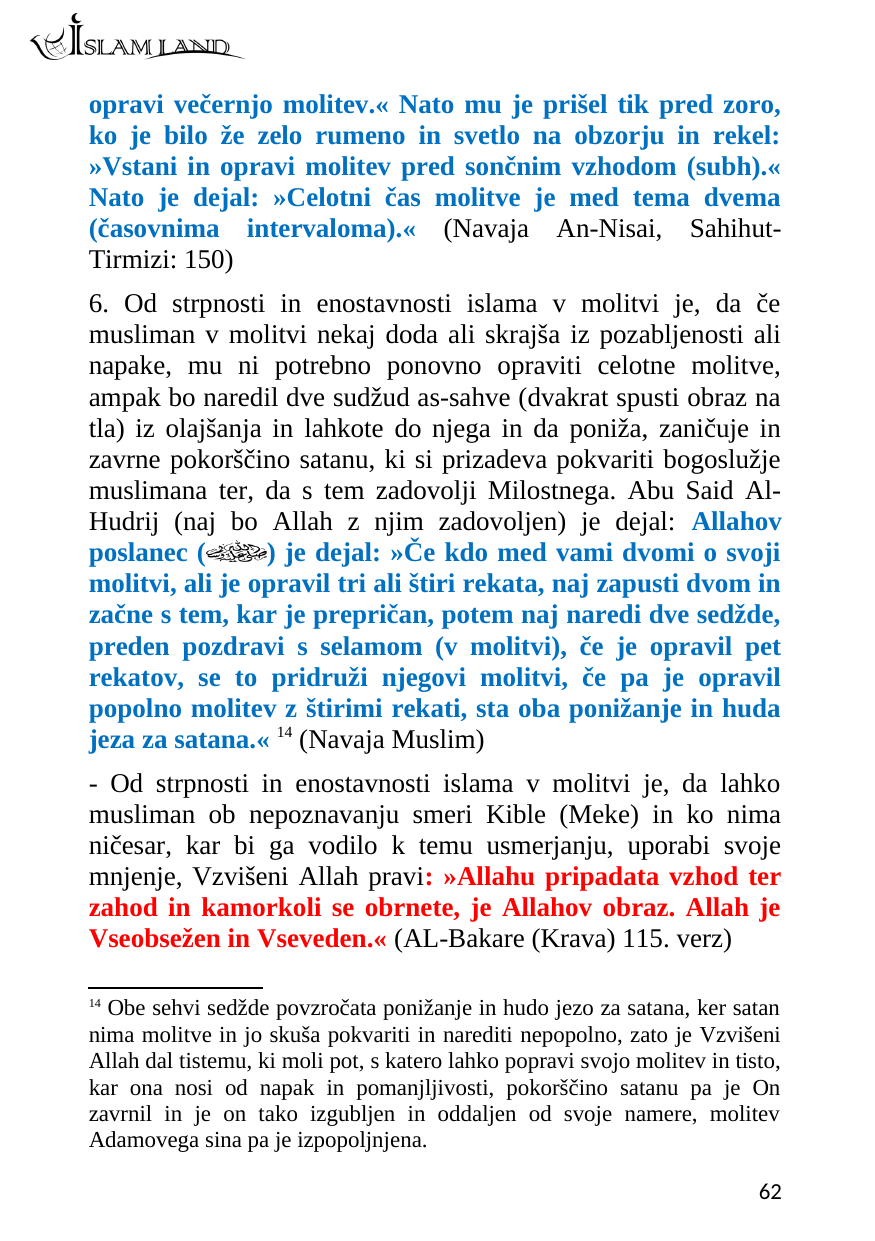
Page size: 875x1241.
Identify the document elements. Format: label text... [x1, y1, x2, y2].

text - Od strpnosti in enostavnosti islama v molitvi je, da lahko musliman ob nepoznavanju smeri Kible (Meke) in ko nima ničesar, kar bi ga vodilo k temu usmerjanju, uporabi svoje mnjenje, Vzvišeni Allah pravi: »Allahu pripadata vzhod ter zahod in kamorkoli se obrnete, je Allahov obraz. Allah je Vseobsežen in Vseveden.« (AL-Bakare (Krava) 115. verz) [88, 767, 782, 954]
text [88, 88, 782, 275]
picture [29, 13, 247, 60]
text 6. Od strpnosti in enostavnosti islama v molitvi je, da če musliman v molitvi nekaj doda ali skrajša iz pozabljenosti ali napake, mu ni potrebno ponovno opraviti celotne molitve, ampak bo naredil dve sudžud as-sahve (dvakrat spusti obraz na tla) iz olajšanja in lahkote do njega in da poniža, zaničuje in zavrne pokorščino satanu, ki si prizadeva pokvariti bogoslužje muslimana ter, da s tem zadovolji Milostnega. Abu Said Al-Hudrij (naj bo Allah z njim zadovoljen) je dejal: Allahov poslanec () je dejal: »Če kdo med vami dvomi o svoji molitvi, ali je opravil tri ali štiri rekata, naj zapusti dvom in začne s tem, kar je prepričan, potem naj naredi dve sedžde, preden pozdravi s selamom (v molitvi), če je opravil pet rekatov, se to pridruži njegovi molitvi, če pa je opravil popolno molitev z štirimi rekati, sta oba ponižanje in huda jeza za satana.« (Navaja Muslim) [88, 287, 782, 754]
picture [206, 540, 267, 562]
